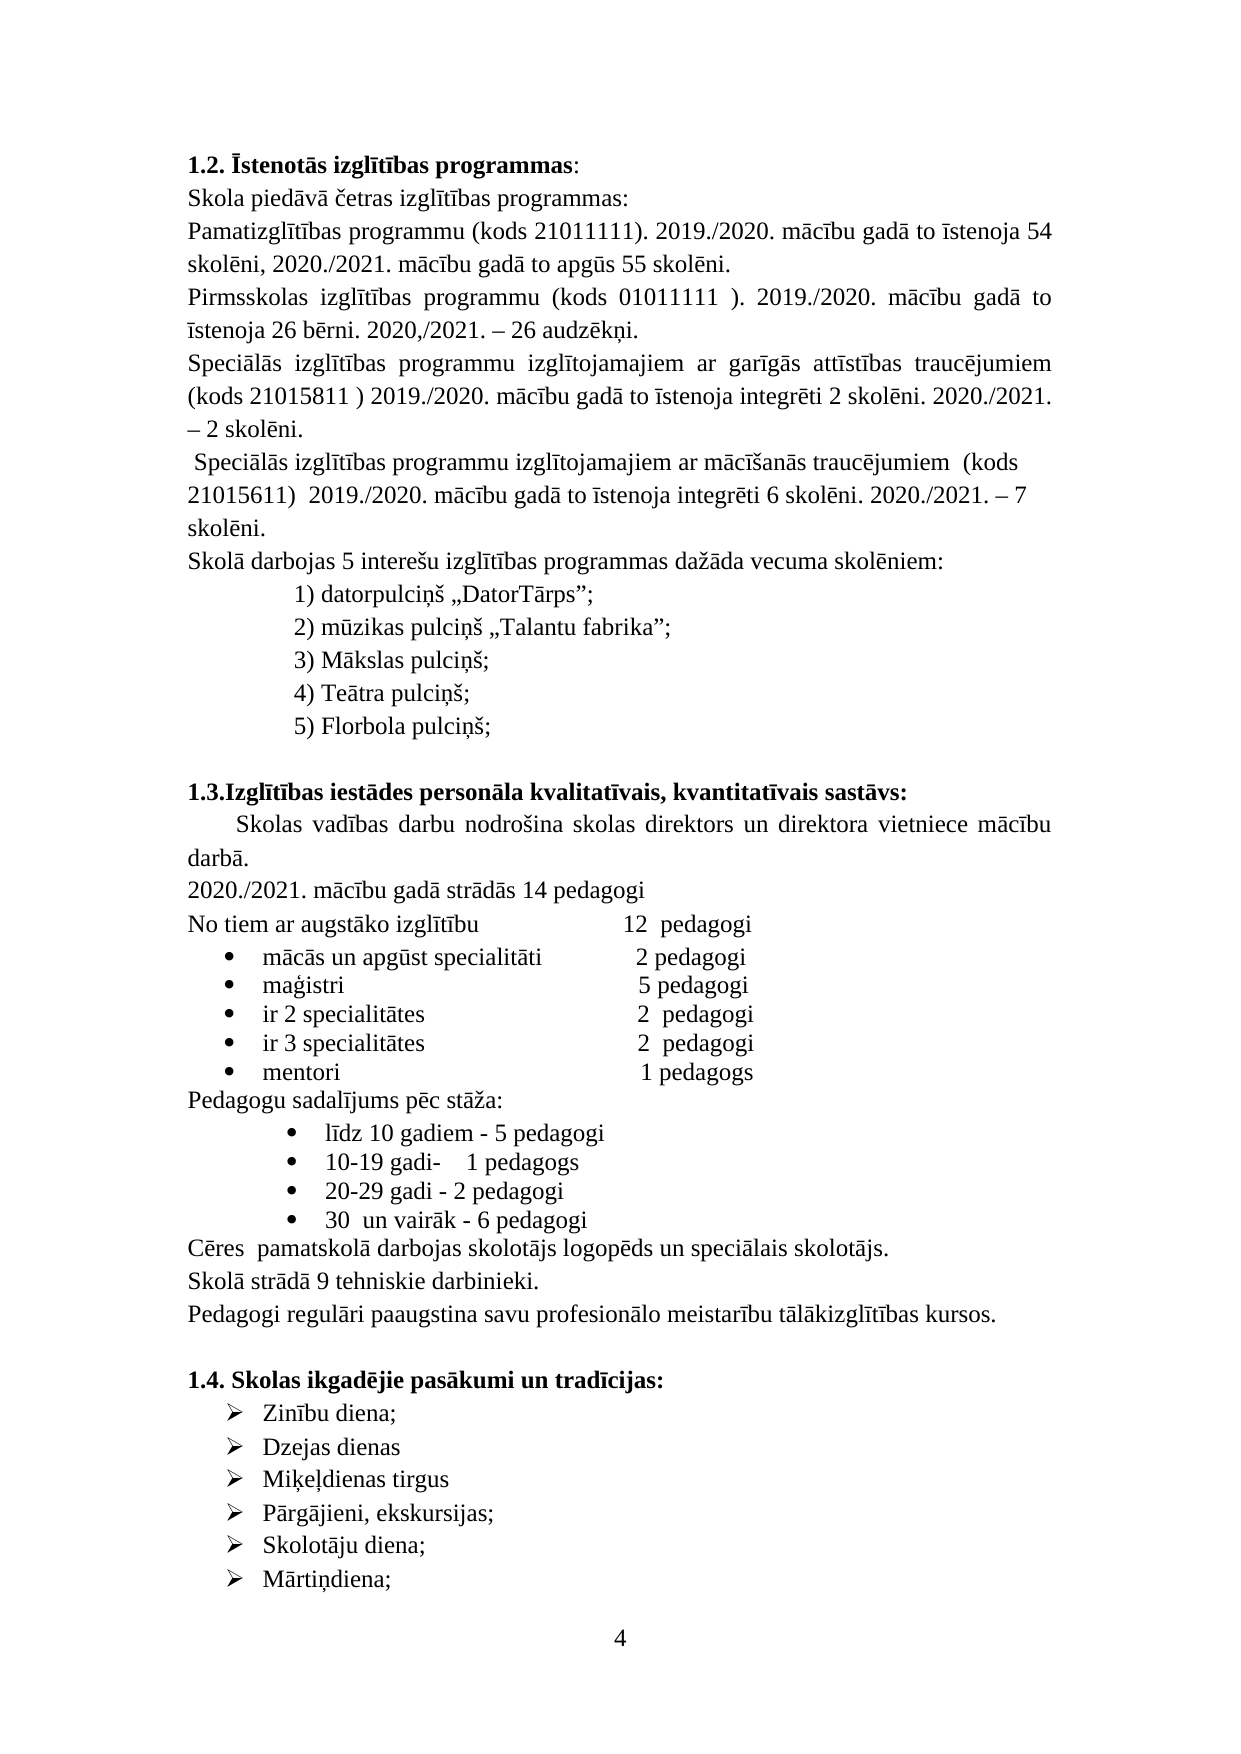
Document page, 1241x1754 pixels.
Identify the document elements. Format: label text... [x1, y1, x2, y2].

text 1) datorpulciņš „DatorTārps”; [187, 579, 1053, 608]
text 2) mūzikas pulciņš „Talantu fabrika”; [187, 612, 1053, 641]
text Pirmsskolas izglītības programmu (kods 01011111 ). 2019./2020. mācību gadā to īstenoja 26 bērni. 2020,/2021. – 26 audzēkņi. [187, 282, 1053, 344]
text 4) Teātra pulciņš; [187, 678, 1053, 707]
list Mārtiņdiena; [225, 1564, 1053, 1592]
text 5) Florbola pulciņš; [187, 711, 1053, 740]
text Skolas vadības darbu nodrošina skolas direktors un direktora vietniece mācību darbā. [187, 809, 1053, 871]
text Pamatizglītības programmu (kods 21011111). 2019./2020. mācību gadā to īstenoja 54 skolēni, 2020./2021. mācību gadā to apgūs 55 skolēni. [187, 216, 1053, 278]
list 30 un vairāk - 6 pedagogi [287, 1205, 1053, 1233]
text 2020./2021. mācību gadā strādās 14 pedagogi [187, 876, 1053, 904]
text Skola piedāvā četras izglītības programmas: [187, 183, 1053, 212]
list Zinību diena; [225, 1398, 1053, 1427]
text Speciālās izglītības programmu izglītojamajiem ar garīgās attīstības traucējumiem (kods 21015811 ) 2019./2020. mācību gadā to īstenoja integrēti 2 skolēni. 2020./2021. – 2 skolēni. [187, 348, 1053, 443]
text 3) Mākslas pulciņš; [187, 645, 1053, 674]
list ir 3 specialitātes 2 pedagogi [225, 1028, 1053, 1057]
list 10-19 gadi- 1 pedagogs [287, 1147, 1053, 1176]
text No tiem ar augstāko izglītību 12 pedagogi [187, 909, 1053, 937]
list Skolotāju diena; [225, 1531, 1053, 1559]
text 1.4. Skolas ikgadējie pasākumi un tradīcijas: [187, 1366, 1053, 1394]
list Miķeļdienas tirgus [225, 1464, 1053, 1493]
list Dzejas dienas [225, 1432, 1053, 1460]
list 20-29 gadi - 2 pedagogi [287, 1176, 1053, 1205]
text Speciālās izglītības programmu izglītojamajiem ar mācīšanās traucējumiem (kods 21015611) 2019./2020. mācību gadā to īstenoja integrēti 6 skolēni. 2020./2021. – 7 skolēni. [187, 447, 1053, 542]
list mentori 1 pedagogs [225, 1057, 1053, 1085]
text 1.3.Izglītības iestādes personāla kvalitatīvais, kvantitatīvais sastāvs: [187, 777, 1053, 805]
list mācās un apgūst specialitāti 2 pedagogi [225, 942, 1053, 970]
list ir 2 specialitātes 2 pedagogi [225, 999, 1053, 1028]
text 1.2. Īstenotās izglītības programmas: [187, 150, 1053, 179]
list līdz 10 gadiem - 5 pedagogi [287, 1118, 1053, 1147]
text Pedagogu sadalījums pēc stāža: [187, 1085, 1053, 1114]
text Cēres pamatskolā darbojas skolotājs logopēds un speciālais skolotājs. Skolā strādā 9 tehniskie darbinieki. [187, 1233, 1053, 1295]
list Pārgājieni, ekskursijas; [225, 1498, 1053, 1526]
list maģistri 5 pedagogi [225, 970, 1053, 999]
text Pedagogi regulāri paaugstina savu profesionālo meistarību tālākizglītības kursos. [187, 1299, 1053, 1328]
text Skolā darbojas 5 interešu izglītības programmas dažāda vecuma skolēniem: [187, 546, 1053, 575]
